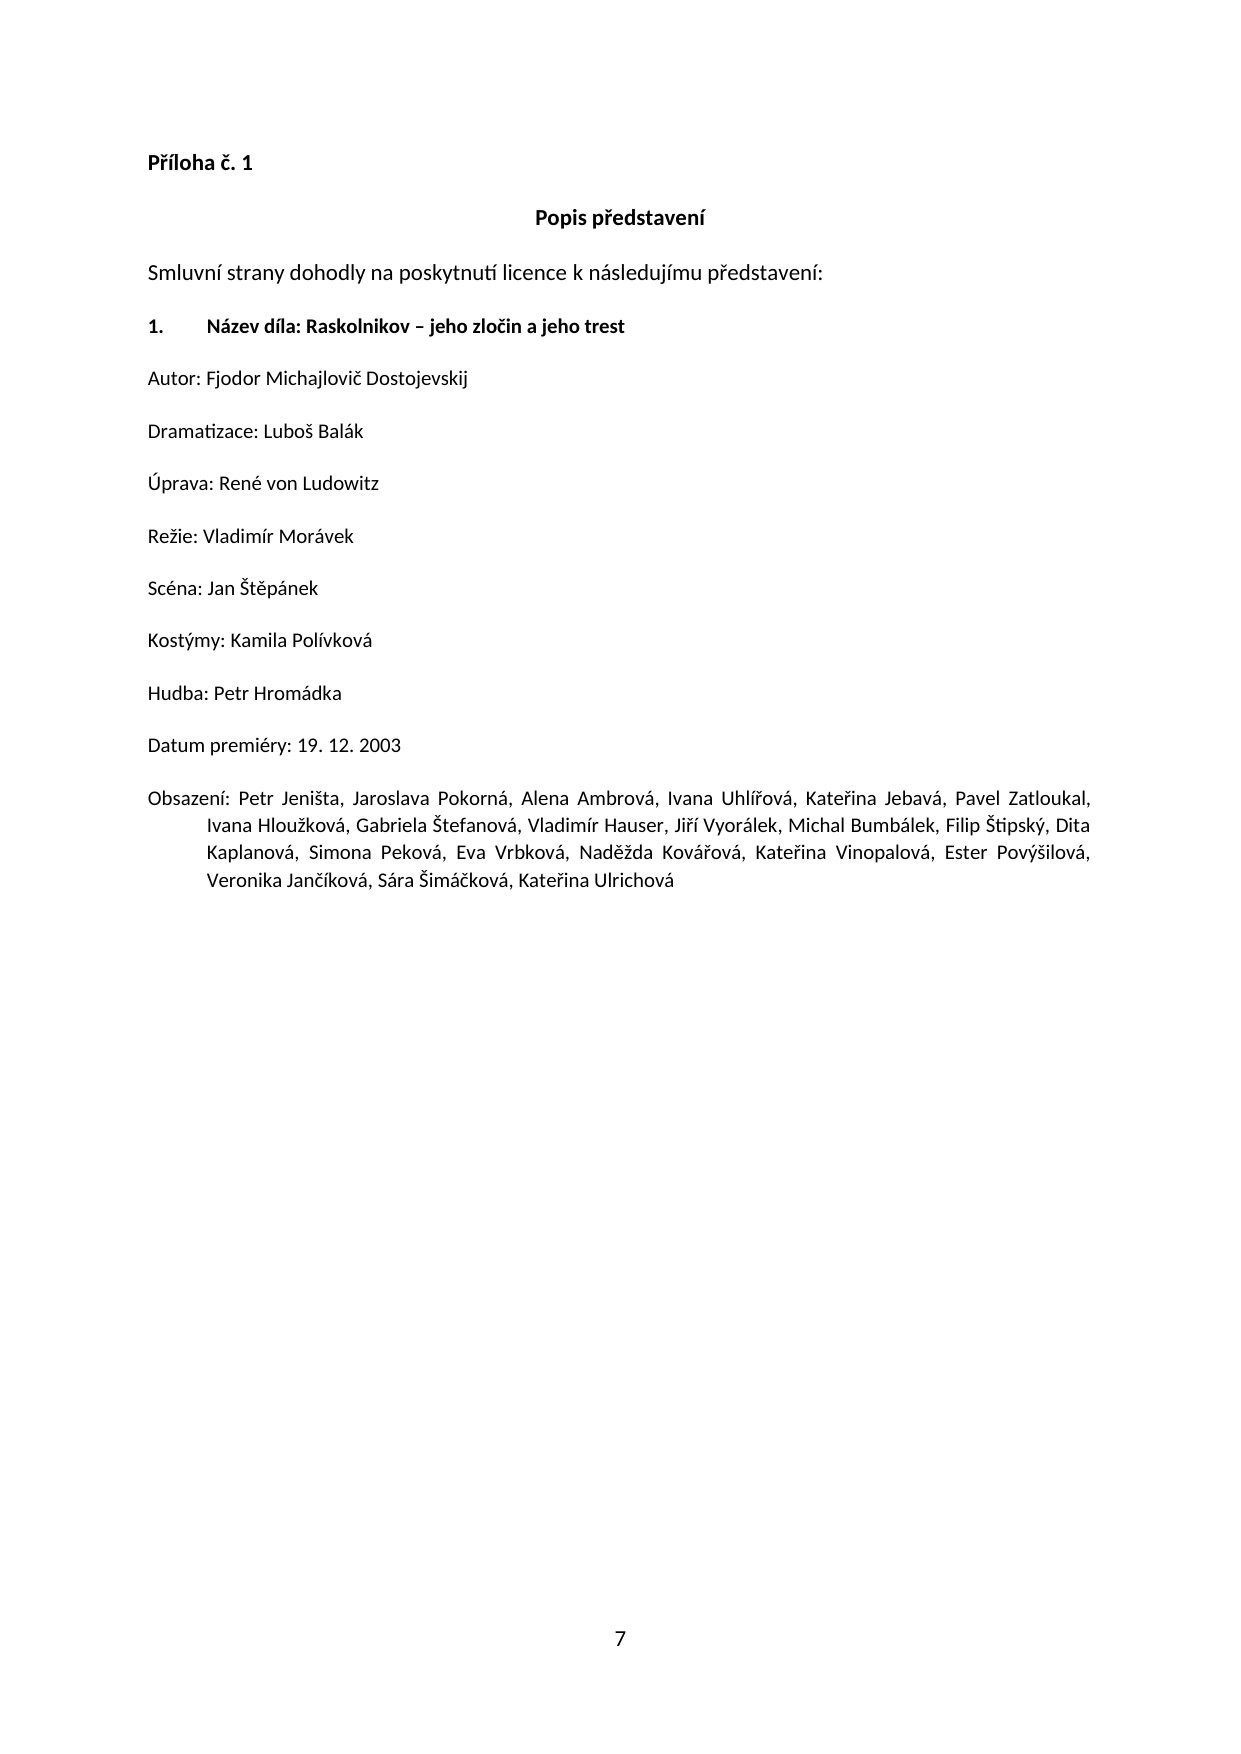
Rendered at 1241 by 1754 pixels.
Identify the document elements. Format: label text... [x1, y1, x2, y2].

text Smluvní strany dohodly na poskytnutí licence k následujímu představení: [148, 258, 1093, 286]
text Úprava: René von Ludowitz [148, 470, 1093, 496]
text Scéna: Jan Štěpánek [148, 575, 1093, 601]
text Obsazení: Petr Jeništa, Jaroslava Pokorná, Alena Ambrová, Ivana Uhlířová, Kateřina Jebavá, Pavel Zatloukal, Ivana Hloužková, Gabriela Štefanová, Vladimír Hauser, Jiří Vyorálek, Michal Bumbálek, Filip Štipský, Dita Kaplanová, Simona Peková, Eva Vrbková, Naděžda Kovářová, Kateřina Vinopalová, Ester Povýšilová, Veronika Jančíková, Sára Šimáčková, Kateřina Ulrichová [148, 785, 1093, 894]
text Kostýmy: Kamila Polívková [148, 628, 1093, 653]
list Název díla: Raskolnikov – jeho zločin a jeho trest [148, 313, 1093, 339]
text Popis představení [148, 203, 1093, 231]
text Režie: Vladimír Morávek [148, 523, 1093, 548]
text Hudba: Petr Hromádka [148, 680, 1093, 705]
text Příloha č. 1 [148, 148, 1093, 176]
text Autor: Fjodor Michajlovič Dostojevskij [148, 366, 1093, 391]
text Dramatizace: Luboš Balák [148, 418, 1093, 443]
text Datum premiéry: 19. 12. 2003 [148, 732, 1093, 758]
